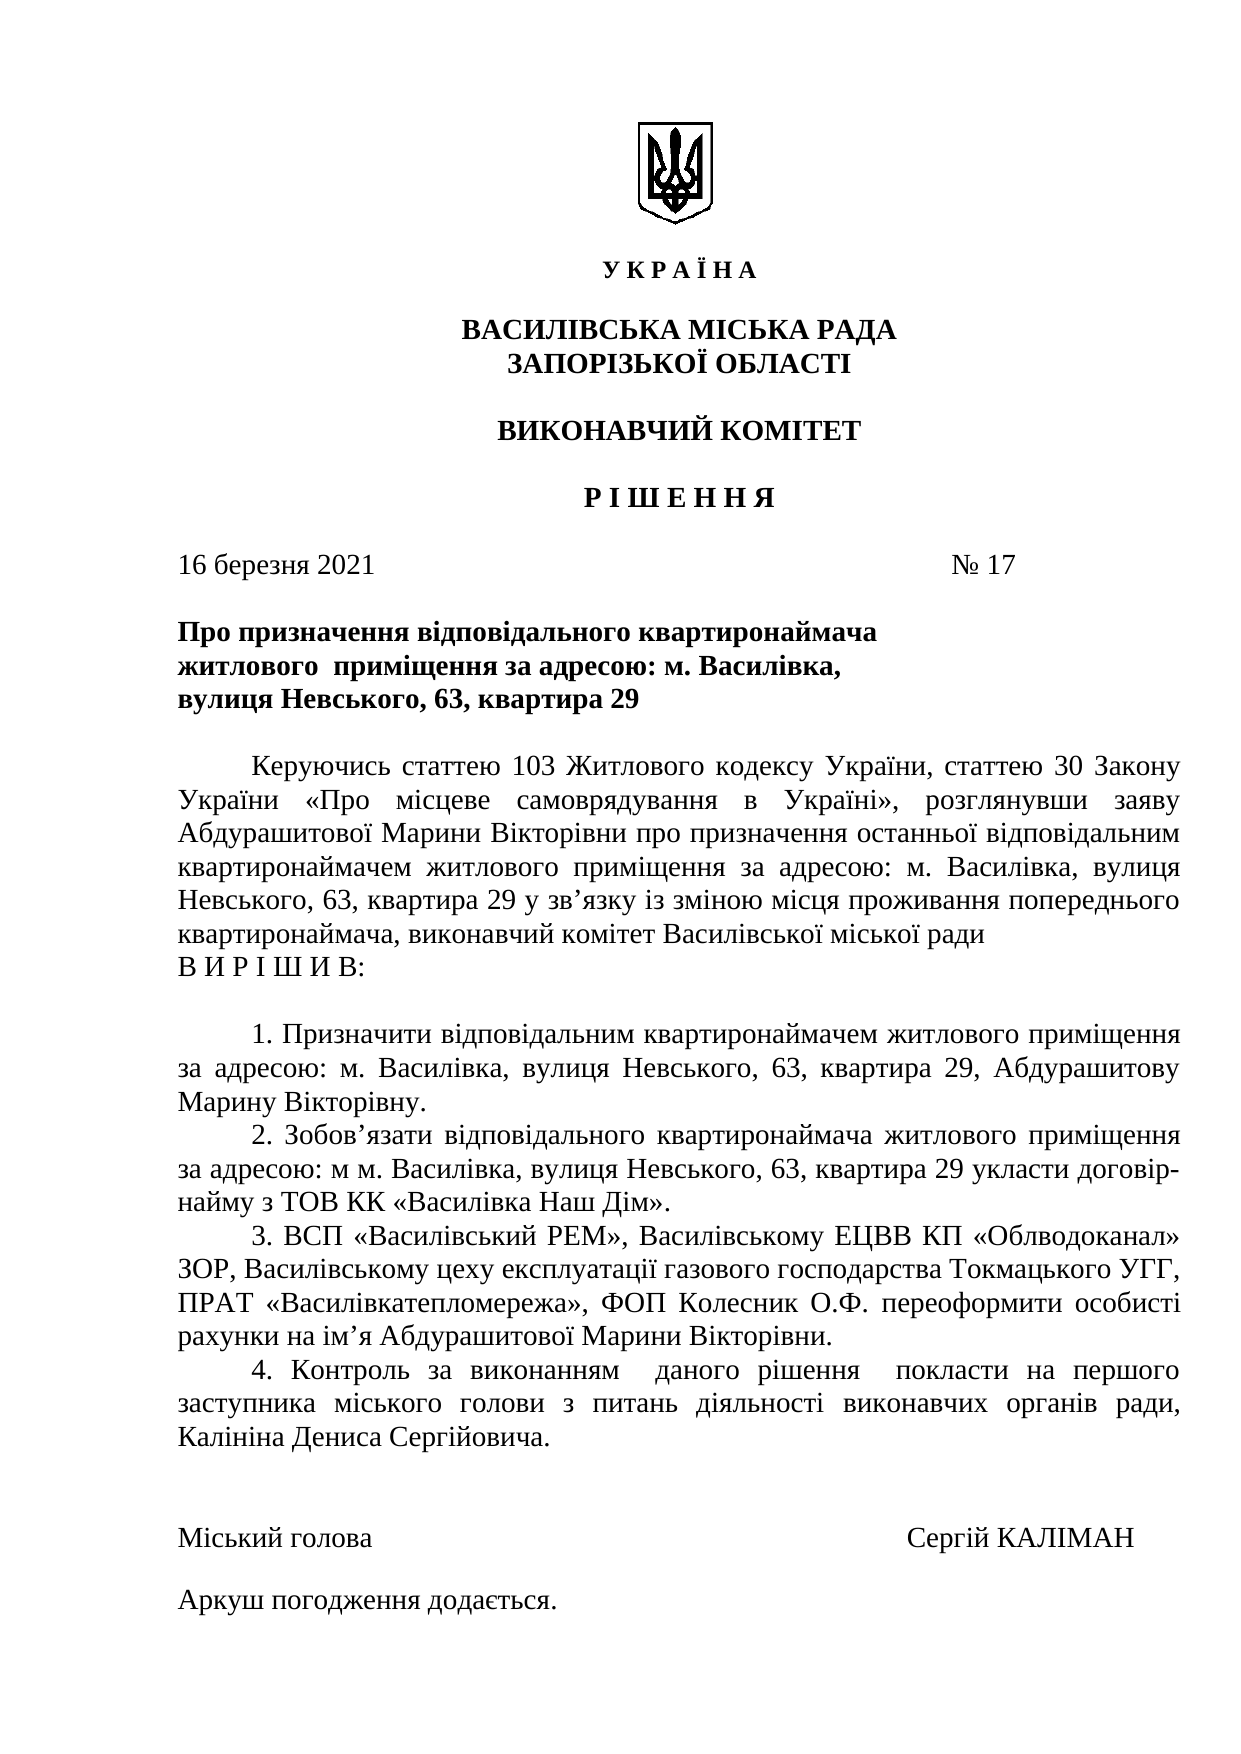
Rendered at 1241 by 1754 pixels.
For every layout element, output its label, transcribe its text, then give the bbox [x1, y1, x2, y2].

text 3. ВСП «Василівський РЕМ», Василівському ЕЦВВ КП «Облводоканал» ЗОР, Василівському цеху експлуатації газового господарства Токмацького УГГ, ПРАТ «Василівкатепломережа», ФОП Колесник О.Ф. переоформити особисті рахунки на ім’я Абдурашитової Марини Вікторівни. [177, 1218, 1181, 1352]
text 16 березня 2021 № 17 [177, 547, 1181, 581]
text Керуючись статтею 103 Житлового кодексу України, статтею 30 Закону України «Про місцеве самоврядування в Україні», розглянувши заяву Абдурашитової Марини Вікторівни про призначення останньої відповідальним квартиронаймачем житлового приміщення за адресою: м. Василівка, вулиця Невського, 63, квартира 29 у зв’язку із зміною місця проживання попереднього квартиронаймача, виконавчий комітет Василівської міської ради [177, 748, 1181, 949]
text ЗАПОРІЗЬКОЇ ОБЛАСТІ [177, 346, 1181, 379]
text вулиця Невського, 63, квартира 29 [177, 681, 1181, 715]
text 2. Зобов’язати відповідального квартиронаймача житлового приміщення за адресою: м м. Василівка, вулиця Невського, 63, квартира 29 укласти договір-найму з ТОВ КК «Василівка Наш Дім». [177, 1117, 1181, 1218]
text Аркуш погодження додається. [177, 1582, 1181, 1616]
text У К Р А Ї Н А [177, 255, 1181, 283]
text Міський голова Сергій КАЛІМАН [177, 1520, 1181, 1553]
text Про призначення відповідального квартиронаймача [177, 614, 1181, 648]
text ВАСИЛІВСЬКА МІСЬКА РАДА [177, 312, 1181, 346]
text 1. Призначити відповідальним квартиронаймачем житлового приміщення за адресою: м. Василівка, вулиця Невського, 63, квартира 29, Абдурашитову Марину Вікторівну. [177, 1017, 1181, 1117]
text ВИКОНАВЧИЙ КОМІТЕТ [177, 413, 1181, 446]
picture [623, 118, 735, 226]
text житлового приміщення за адресою: м. Василівка, [177, 648, 1181, 681]
text Р І Ш Е Н Н Я [177, 480, 1181, 513]
text В И Р І Ш И В: [177, 949, 1181, 983]
text 4. Контроль за виконанням даного рішення покласти на першого заступника міського голови з питань діяльності виконавчих органів ради, Калініна Дениса Сергійовича. [177, 1352, 1181, 1453]
